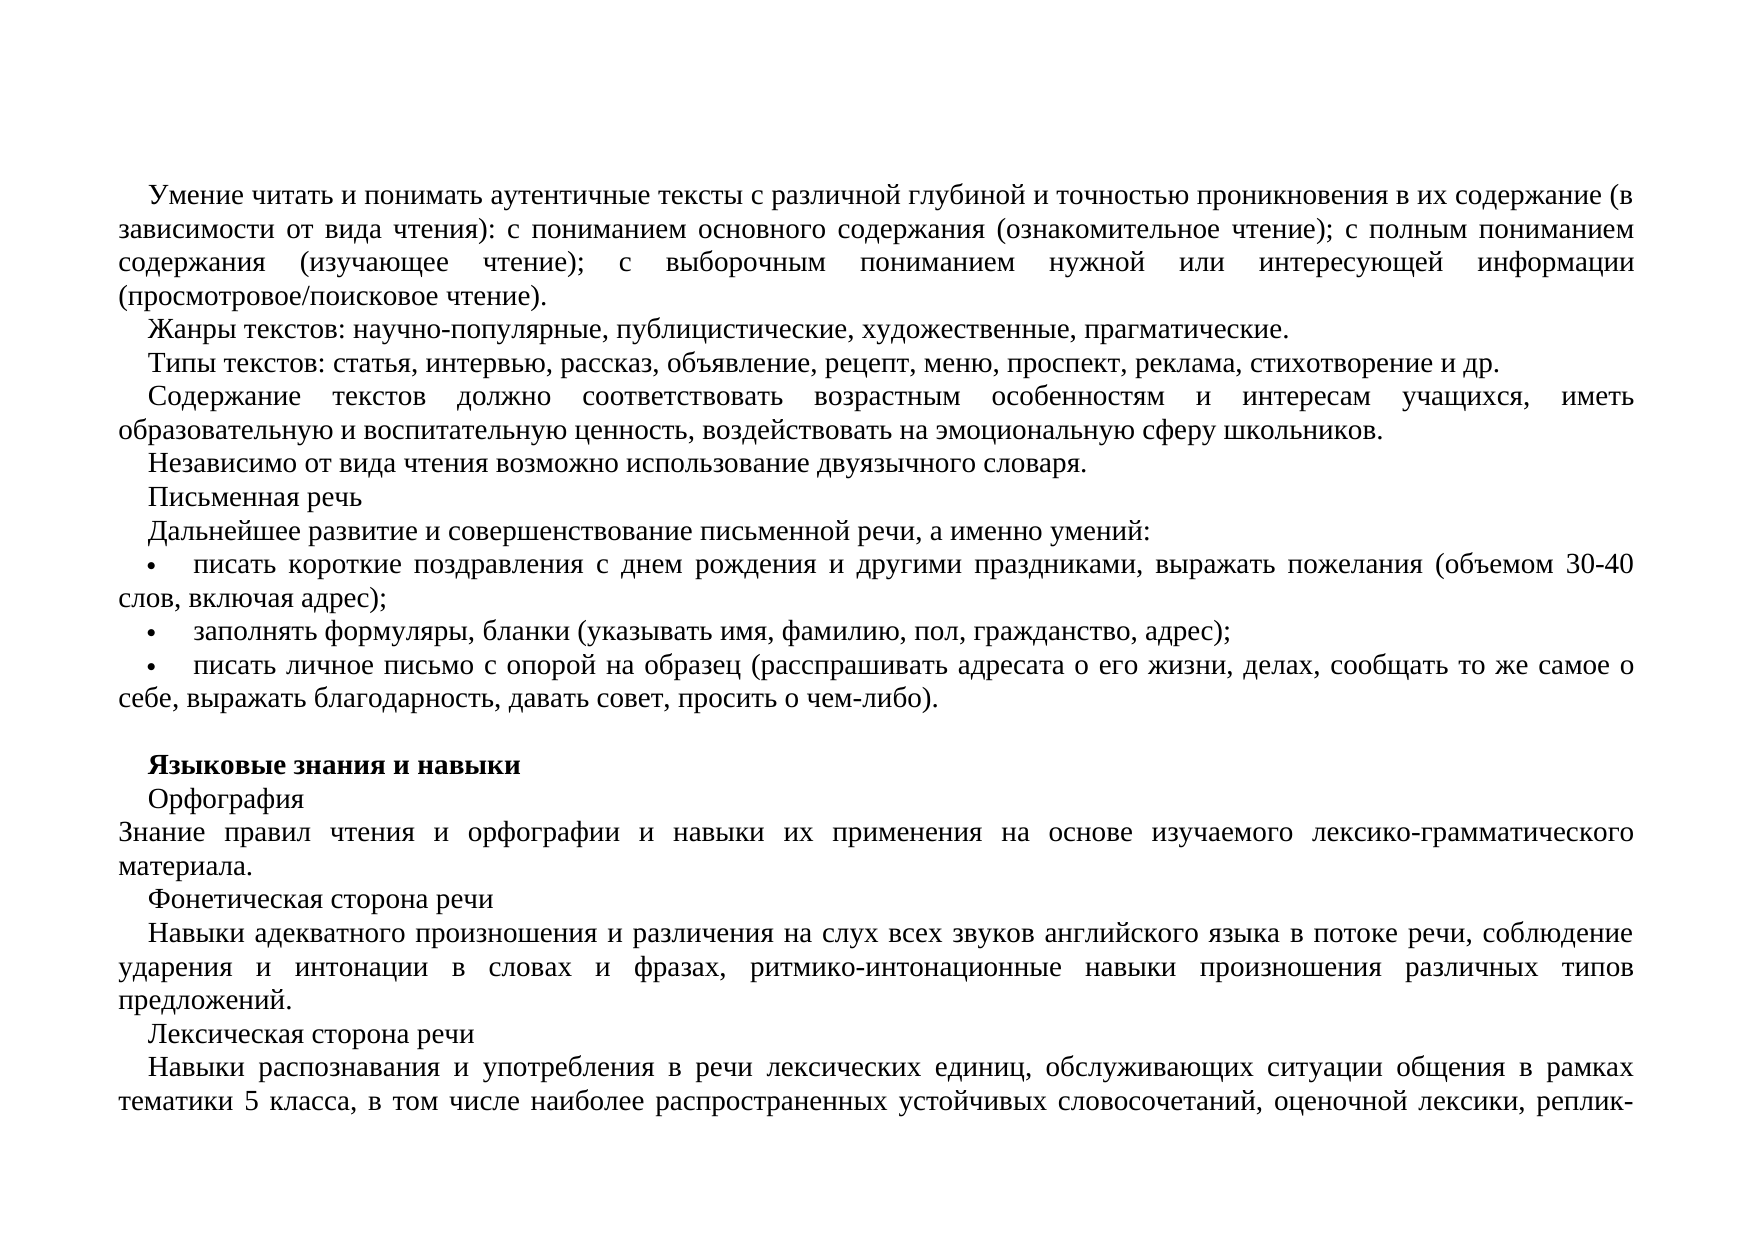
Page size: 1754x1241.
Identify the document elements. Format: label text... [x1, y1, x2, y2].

list Фонетическая сторона речи [118, 882, 1636, 915]
text Типы текстов: статья, интервью, рассказ, объявление, рецепт, меню, проспект, реклама, стихотворение и др. [118, 345, 1636, 378]
text Умение читать и понимать аутентичные тексты с различной глубиной и точностью проникновения в их содержание (в зависимости от вида чтения): с пониманием основного содержания (ознакомительное чтение); с полным пониманием содержания (изучающее чтение); с выборочным пониманием нужной или интересующей информации (просмотровое/поисковое чтение). [118, 177, 1636, 311]
text Дальнейшее развитие и совершенствование письменной речи, а именно умений: [118, 513, 1636, 546]
list Языковые знания и навыки [148, 714, 1636, 781]
list Навыки адекватного произношения и различения на слух всех звуков английского языка в потоке речи, соблюдение ударения и интонации в словах и фразах, ритмико-интонационные навыки произношения различных типов предложений. [118, 915, 1636, 1016]
list заполнять формуляры, бланки (указывать имя, фамилию, пол, гражданство, адрес); [118, 613, 1636, 647]
list Орфография Знание правил чтения и орфографии и навыки их применения на основе изучаемого лексико-грамматического материала. [118, 781, 1636, 882]
text Независимо от вида чтения возможно использование двуязычного словаря. [118, 446, 1636, 479]
text Содержание текстов должно соответствовать возрастным особенностям и интересам учащихся, иметь образовательную и воспитательную ценность, воздействовать на эмоциональную сферу школьников. [118, 378, 1636, 446]
list писать короткие поздравления с днем рождения и другими праздниками, выражать пожелания (объемом 30-40 слов, включая адрес); [118, 546, 1636, 613]
list Лексическая сторона речи [118, 1016, 1636, 1049]
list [118, 1049, 1636, 1116]
list писать личное письмо с опорой на образец (расспрашивать адресата о его жизни, делах, сообщать то же самое о себе, выражать благодарность, давать совет, просить о чем-либо). [118, 647, 1636, 714]
text Жанры текстов: научно-популярные, публицистические, художественные, прагматические. [118, 311, 1636, 345]
text Письменная речь [118, 479, 1636, 513]
